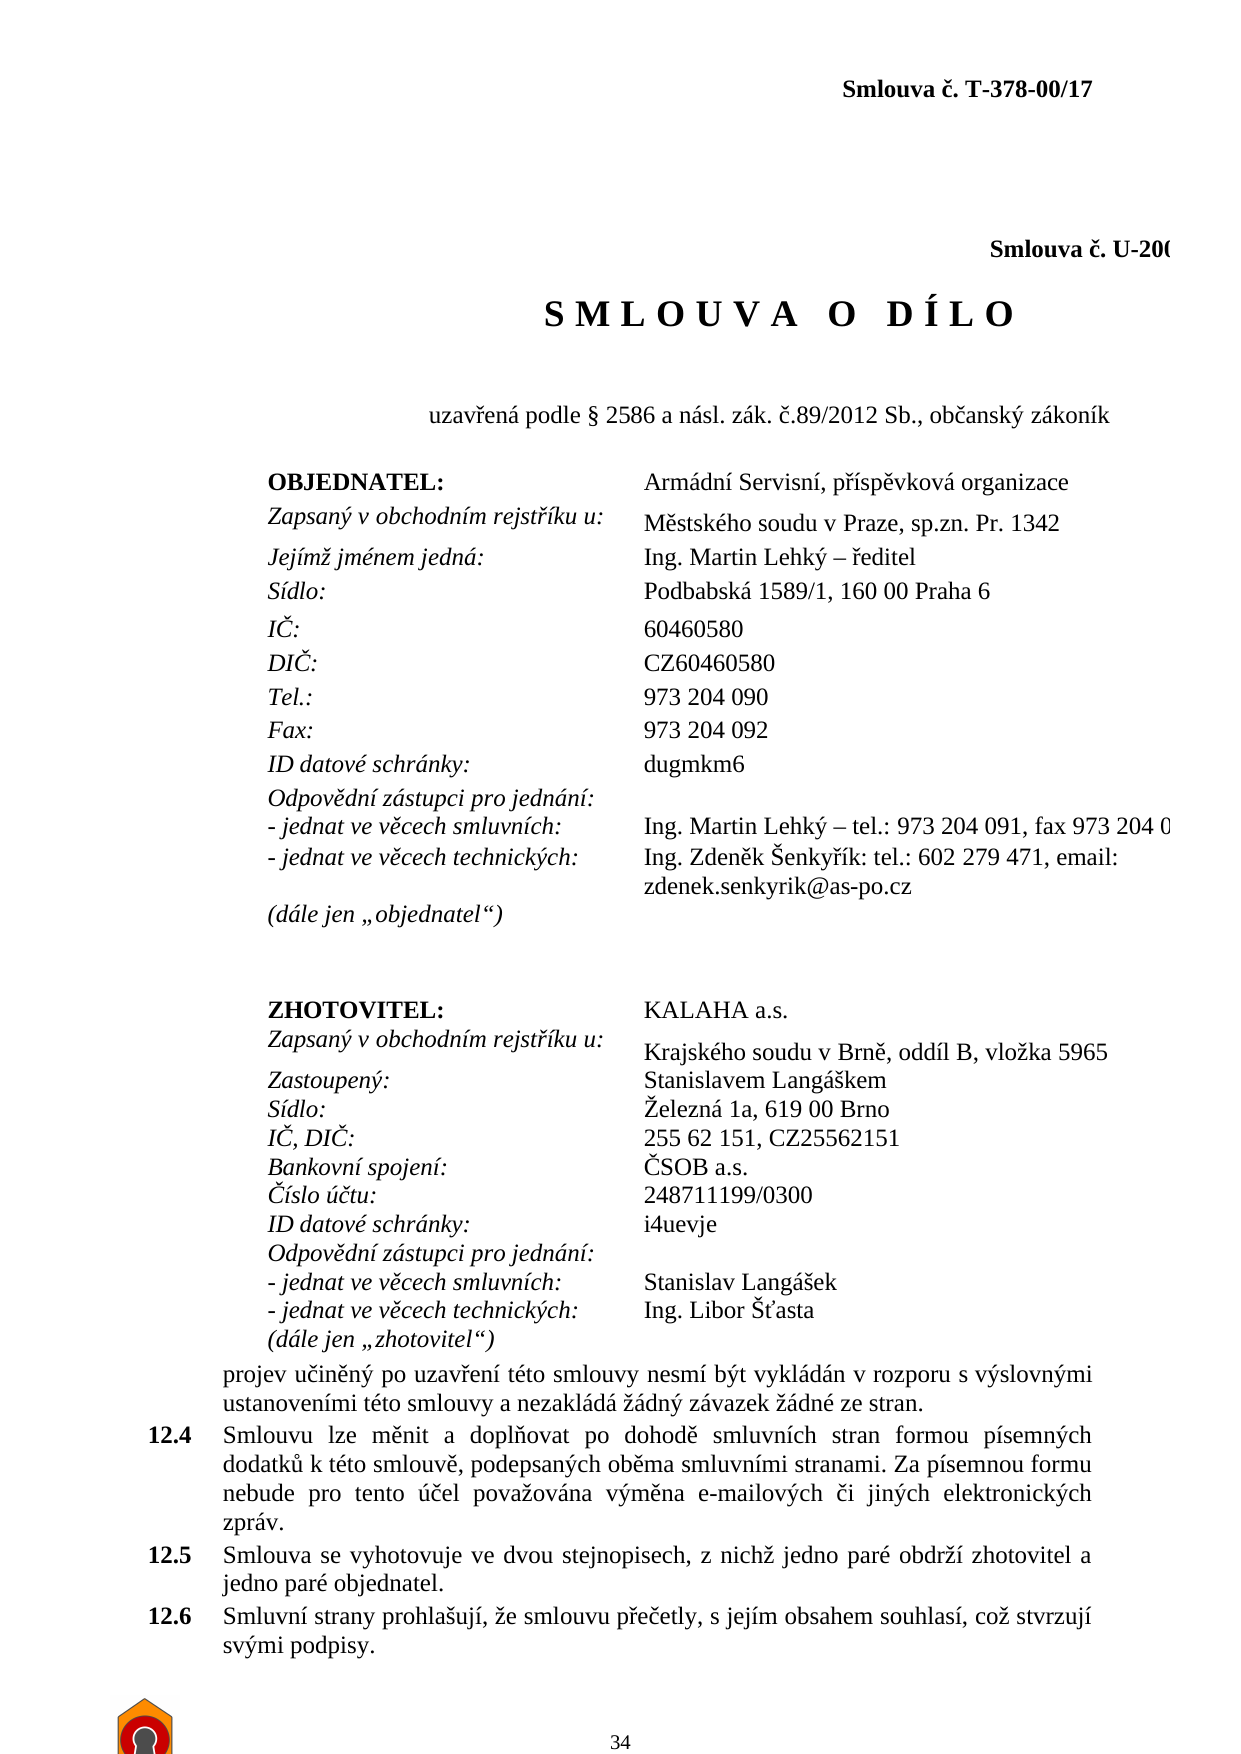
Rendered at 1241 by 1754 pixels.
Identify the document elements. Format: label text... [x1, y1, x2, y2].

text 12.6 Smluvní strany prohlašují, že smlouvu přečetly, s jejím obsahem souhlasí, což stvrzují svými podpisy. [148, 1601, 1092, 1659]
picture [109, 1695, 180, 1754]
text 12.4 Smlouvu lze měnit a doplňovat po dohodě smluvních stran formou písemných dodatků k této smlouvě, podepsaných oběma smluvními stranami. Za písemnou formu nebude pro tento účel považována výměna e-mailových či jiných elektronických zpráv. [148, 1421, 1092, 1536]
text 12.5 Smlouva se vyhotovuje ve dvou stejnopisech, z nichž jedno paré obdrží zhotovitel a jedno paré objednatel. [148, 1540, 1092, 1597]
text 12.3 Tato smlouva obsahuje úplné ujednání o předmětu smlouvy a všech náležitostech, které strany měly a chtěly ve smlouvě ujednat, a které považují za důležité pro závaznost této smlouvy. Žádný projev strany učiněný při jednání o této smlouvě ani projev učiněný po uzavření této smlouvy nesmí být vykládán v rozporu s výslovnými ustanoveními této smlouvy a nezakládá žádný závazek žádné ze stran. [148, 1359, 1092, 1416]
